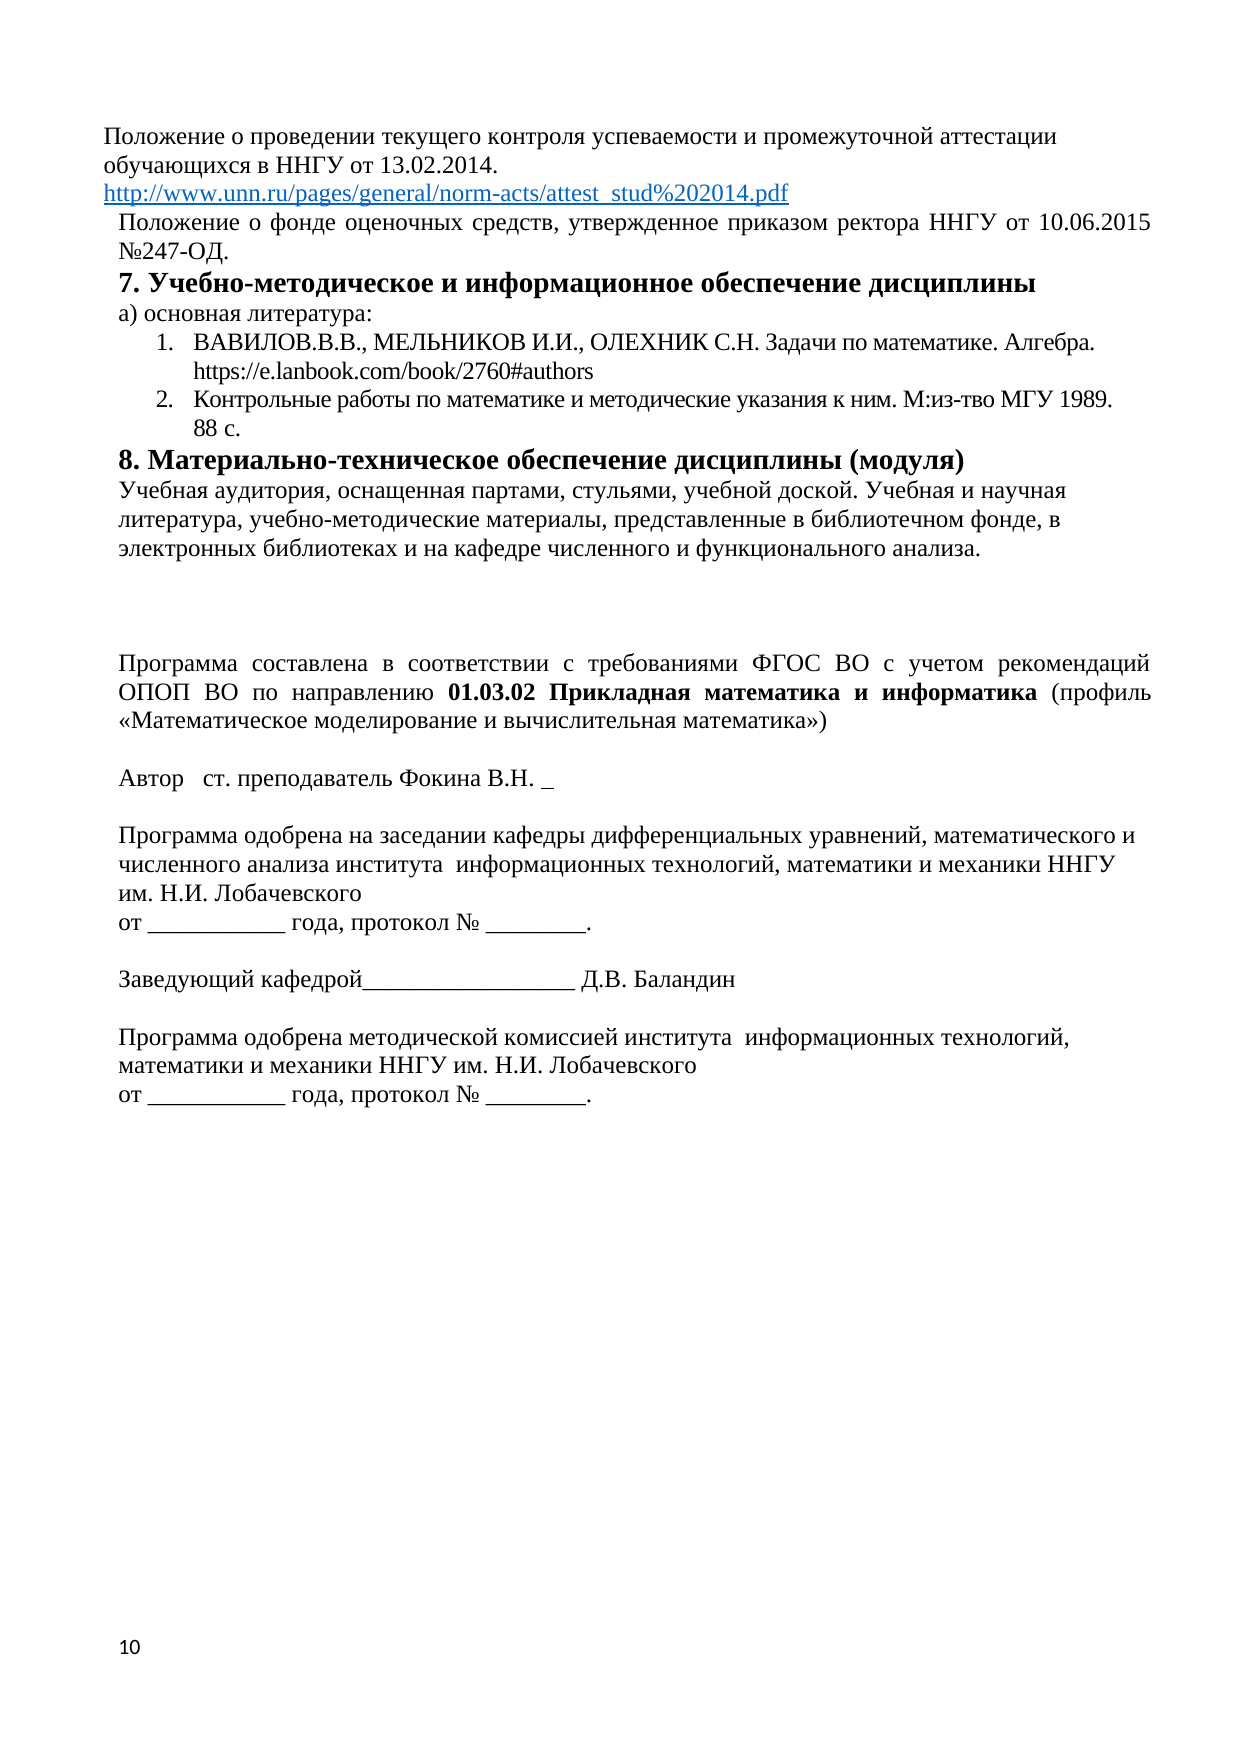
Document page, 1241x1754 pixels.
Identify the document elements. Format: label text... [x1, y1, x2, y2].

text Учебная аудитория, оснащенная партами, стульями, учебной доской. Учебная и научная литература, учебно-методические материалы, представленные в библиотечном фонде, в электронных библиотеках и на кафедре численного и функционального анализа. [118, 476, 1152, 562]
text Программа одобрена на заседании кафедры дифференциальных уравнений, математического и численного анализа института информационных технологий, математики и механики ННГУ им. Н.И. Лобачевского [118, 821, 1152, 907]
text 8. Материально-техническое обеспечение дисциплины (модуля) [118, 442, 1152, 476]
text 7. Учебно-методическое и информационное обеспечение дисциплины [118, 265, 1152, 298]
list https://e.lanbook.com/book/2760#authors [193, 356, 1152, 384]
text от ___________ года, протокол № ________. [118, 1079, 1152, 1108]
text Положение о проведении текущего контроля успеваемости и промежуточной аттестации обучающихся в ННГУ от 13.02.2014. [103, 121, 1152, 178]
text Программа одобрена методической комиссией института информационных технологий, математики и механики ННГУ им. Н.И. Лобачевского [118, 1022, 1152, 1079]
text Заведующий кафедрой_________________ Д.В. Баландин [118, 964, 1152, 993]
list Контрольные работы по математике и методические указания к ним. М:из-тво МГУ 1989. 88 с. [156, 384, 1152, 442]
text Автор ст. преподаватель Фокина В.Н. [118, 763, 1152, 792]
text а) основная литература: [118, 298, 1152, 327]
list ВАВИЛОВ.В.В., МЕЛЬНИКОВ И.И., ОЛЕХНИК С.Н. Задачи по математике. Алгебра. [156, 327, 1152, 356]
text от ___________ года, протокол № ________. [118, 907, 1152, 936]
text Программа составлена в соответствии с требованиями ФГОС ВО с учетом рекомендаций ОПОП ВО по направлению 01.03.02 Прикладная математика и информатика (профиль «Математическое моделирование и вычислительная математика») [118, 648, 1152, 734]
text http://www.unn.ru/pages/general/norm-acts/attest_stud%202014.pdf [103, 178, 1152, 207]
text Положение о фонде оценочных средств, утвержденное приказом ректора ННГУ от 10.06.2015 №247-ОД. [118, 207, 1152, 265]
